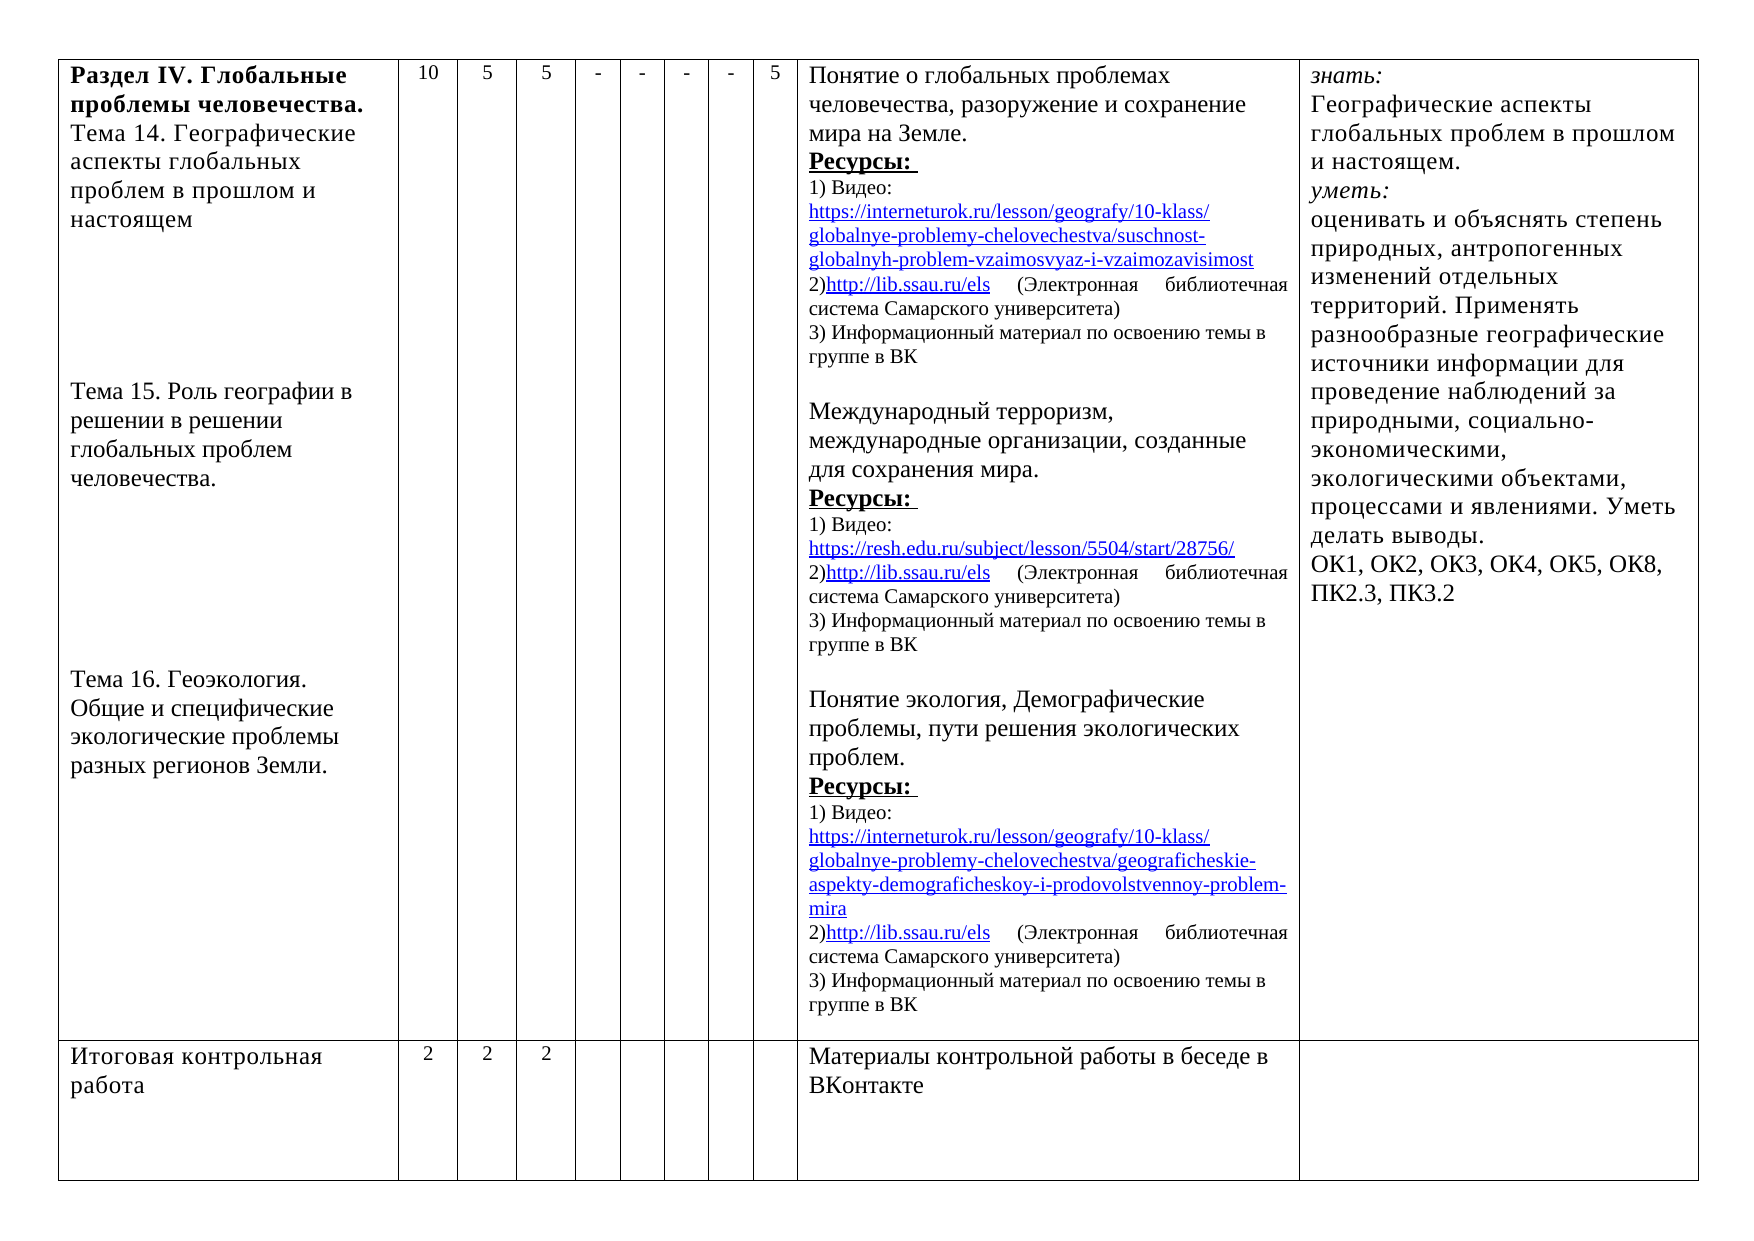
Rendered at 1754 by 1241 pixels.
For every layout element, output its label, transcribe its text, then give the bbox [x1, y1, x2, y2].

table_cell Раздел IV. Глобальные проблемы человечества. Тема 14. Географические аспекты глобальных проблем в прошлом и настоящем Тема 15. Роль географии в решении в решении глобальных проблем человечества. Тема 16. Геоэкология. Общие и специфические экологические проблемы разных регионов Земли. [59, 60, 398, 1040]
table_cell [576, 1041, 620, 1179]
table_cell 10 [399, 60, 457, 1040]
table_cell 2 [458, 1041, 516, 1179]
table_cell - [576, 60, 620, 1040]
table_cell - [621, 60, 664, 1040]
table_cell Понятие о глобальных проблемах человечества, разоружение и сохранение мира на Земле. Ресурсы: 1) Видео: https://interneturok.ru/lesson/geografy/10-klass/globalnye-problemy-chelovechestva/suschnost-globalnyh-problem-vzaimosvyaz-i-vzaimozavisimost 2)http://lib.ssau.ru/els (Электронная библиотечная система Самарского университета) 3) Информационный материал по освоению темы в группе в ВК Международный терроризм, международные организации, созданные для сохранения мира. Ресурсы: 1) Видео: https://resh.edu.ru/subject/lesson/5504/start/28756/ 2)http://lib.ssau.ru/els (Электронная библиотечная система Самарского университета) 3) Информационный материал по освоению темы в группе в ВК Понятие экология, Демографические проблемы, пути решения экологических проблем. Ресурсы: 1) Видео: https://interneturok.ru/lesson/geografy/10-klass/globalnye-problemy-chelovechestva/geograficheskie-aspekty-demograficheskoy-i-prodovolstvennoy-problem-mira 2)http://lib.ssau.ru/els (Электронная библиотечная система Самарского университета) 3) Информационный материал по освоению темы в группе в ВК [798, 60, 1299, 1040]
table_cell 5 [517, 60, 575, 1040]
table_cell 2 [517, 1041, 575, 1179]
table_cell - [709, 60, 753, 1040]
table_cell [709, 1041, 753, 1179]
table_cell [754, 1041, 797, 1179]
table_cell Итоговая контрольная работа [59, 1041, 398, 1179]
table_cell 5 [754, 60, 797, 1040]
table_cell [621, 1041, 664, 1179]
table_cell [1300, 1041, 1698, 1179]
table_cell знать: Географические аспекты глобальных проблем в прошлом и настоящем. уметь: оценивать и объяснять степень природных, антропогенных изменений отдельных территорий. Применять разнообразные географические источники информации для проведение наблюдений за природными, социально-экономическими, экологическими объектами, процессами и явлениями. Уметь делать выводы. ОК1, ОК2, ОК3, ОК4, ОК5, ОК8, ПК2.3, ПК3.2 [1300, 60, 1698, 1040]
table_cell 2 [399, 1041, 457, 1179]
table_cell [665, 1041, 708, 1179]
table_cell Материалы контрольной работы в беседе в ВКонтакте [798, 1041, 1299, 1179]
table_cell 5 [458, 60, 516, 1040]
table_cell - [665, 60, 708, 1040]
